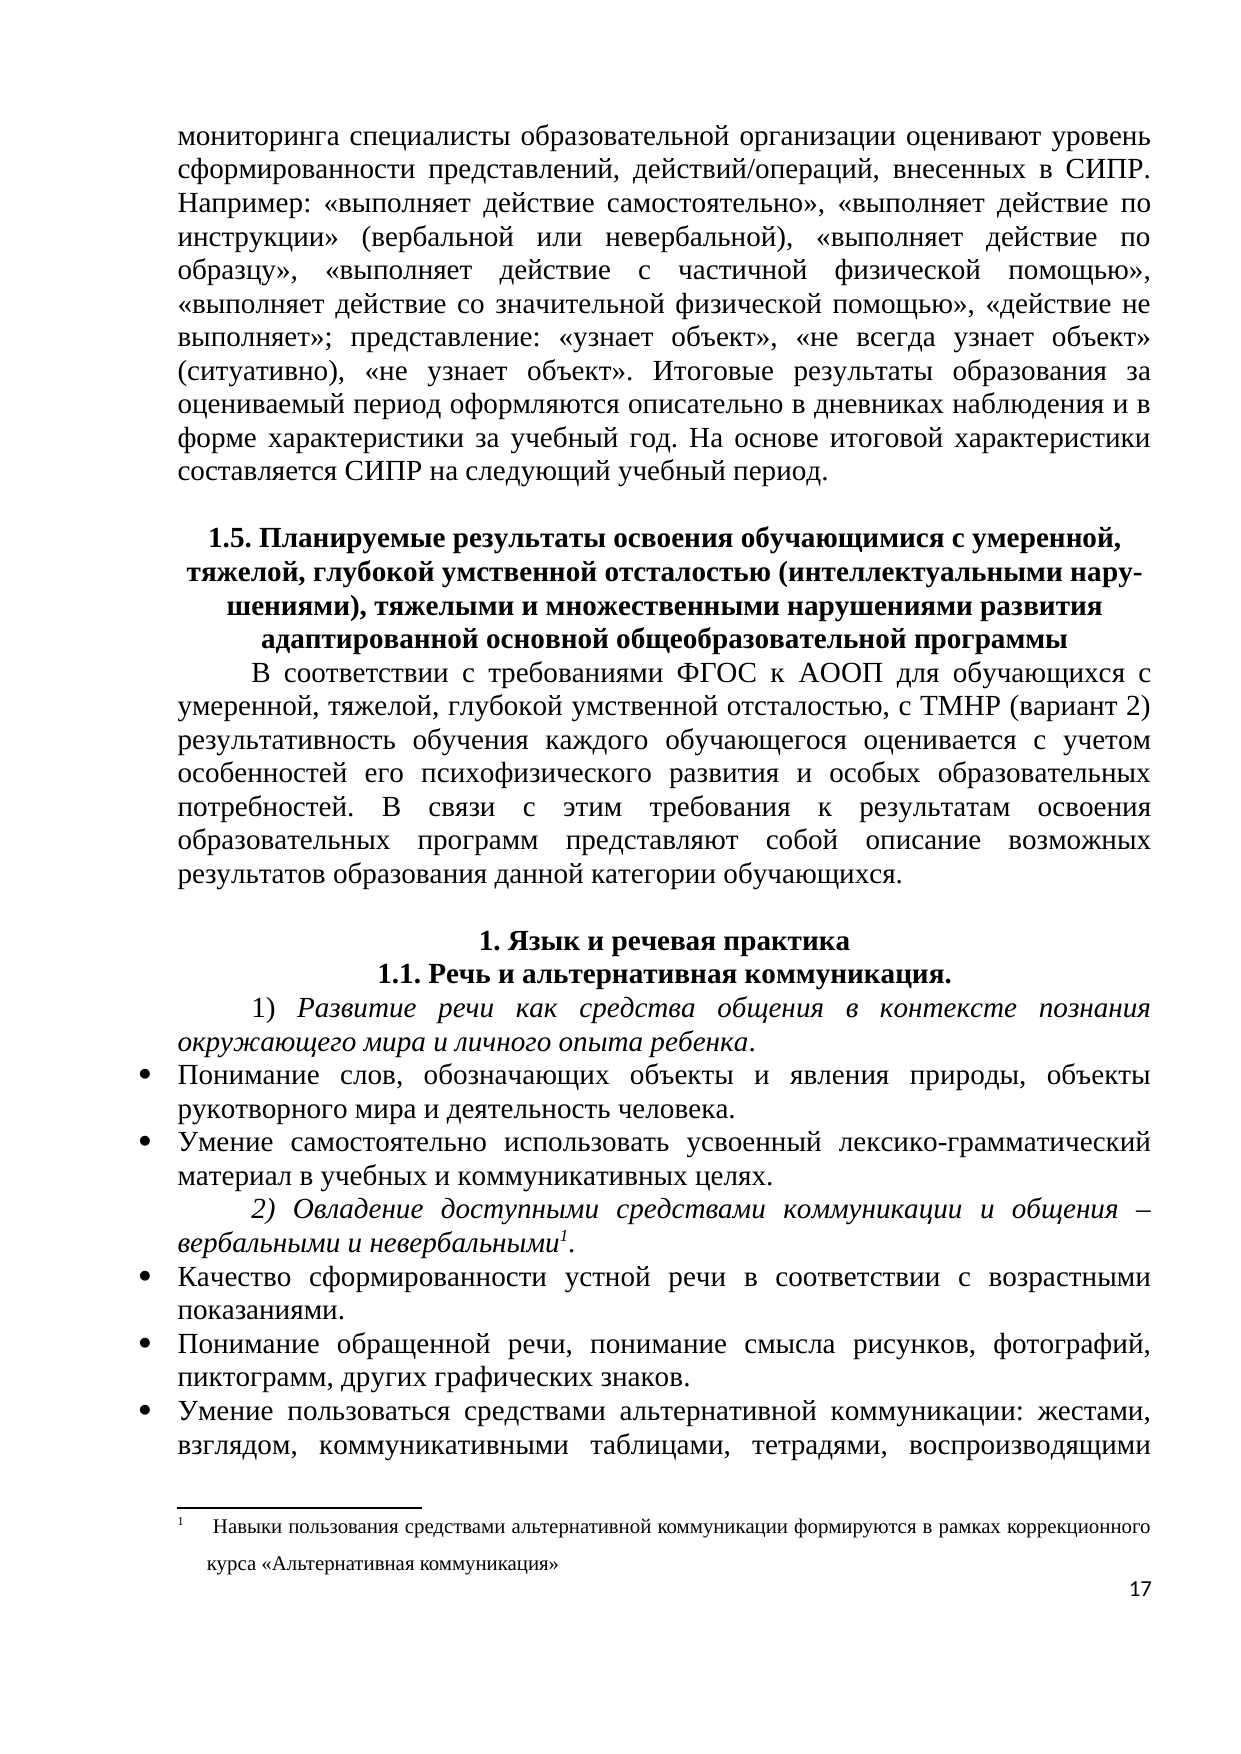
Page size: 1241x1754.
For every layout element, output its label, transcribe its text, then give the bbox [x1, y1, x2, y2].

text адаптированной основной общеобразовательной программы [177, 621, 1152, 655]
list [140, 1393, 1152, 1460]
text 2) Овладение доступными средствами коммуникации и общения – вербальными и невербальными. [177, 1192, 1152, 1259]
text 1. Язык и речевая практика [177, 923, 1152, 957]
list Умение самостоятельно использовать усвоенный лексико-грамматический материал в учебных и коммуникативных целях. [140, 1124, 1152, 1192]
text В соответствии с требованиями ФГОС к АООП для обучающихся с умеренной, тяжелой, глубокой умственной отсталостью, с ТМНР (вариант 2) результативность обучения каждого обучающегося оценивается с учетом особенностей его психофизического развития и особых образовательных потребностей. В связи с этим требования к результатам освоения образовательных программ представляют собой описание возможных результатов образования данной категории обучающихся. [177, 655, 1152, 889]
text 1.5. Планируемые результаты освоения обучающимися с умеренной, тяжелой, глубокой умственной отсталостью (интеллектуальными нарушениями), тяжелыми и множественными нарушениями развития [177, 521, 1152, 621]
text 1) Развитие речи как средства общения в контексте познания окружающего мира и личного опыта ребенка. [177, 990, 1152, 1057]
list Качество сформированности устной речи в соответствии с возрастными показаниями. [140, 1259, 1152, 1326]
list Понимание слов, обозначающих объекты и явления природы, объекты рукотворного мира и деятельность человека. [140, 1057, 1152, 1124]
text 1.1. Речь и альтернативная коммуникация. [177, 957, 1152, 990]
list Понимание обращенной речи, понимание смысла рисунков, фотографий, пиктограмм, других графических знаков. [140, 1326, 1152, 1393]
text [177, 118, 1152, 487]
